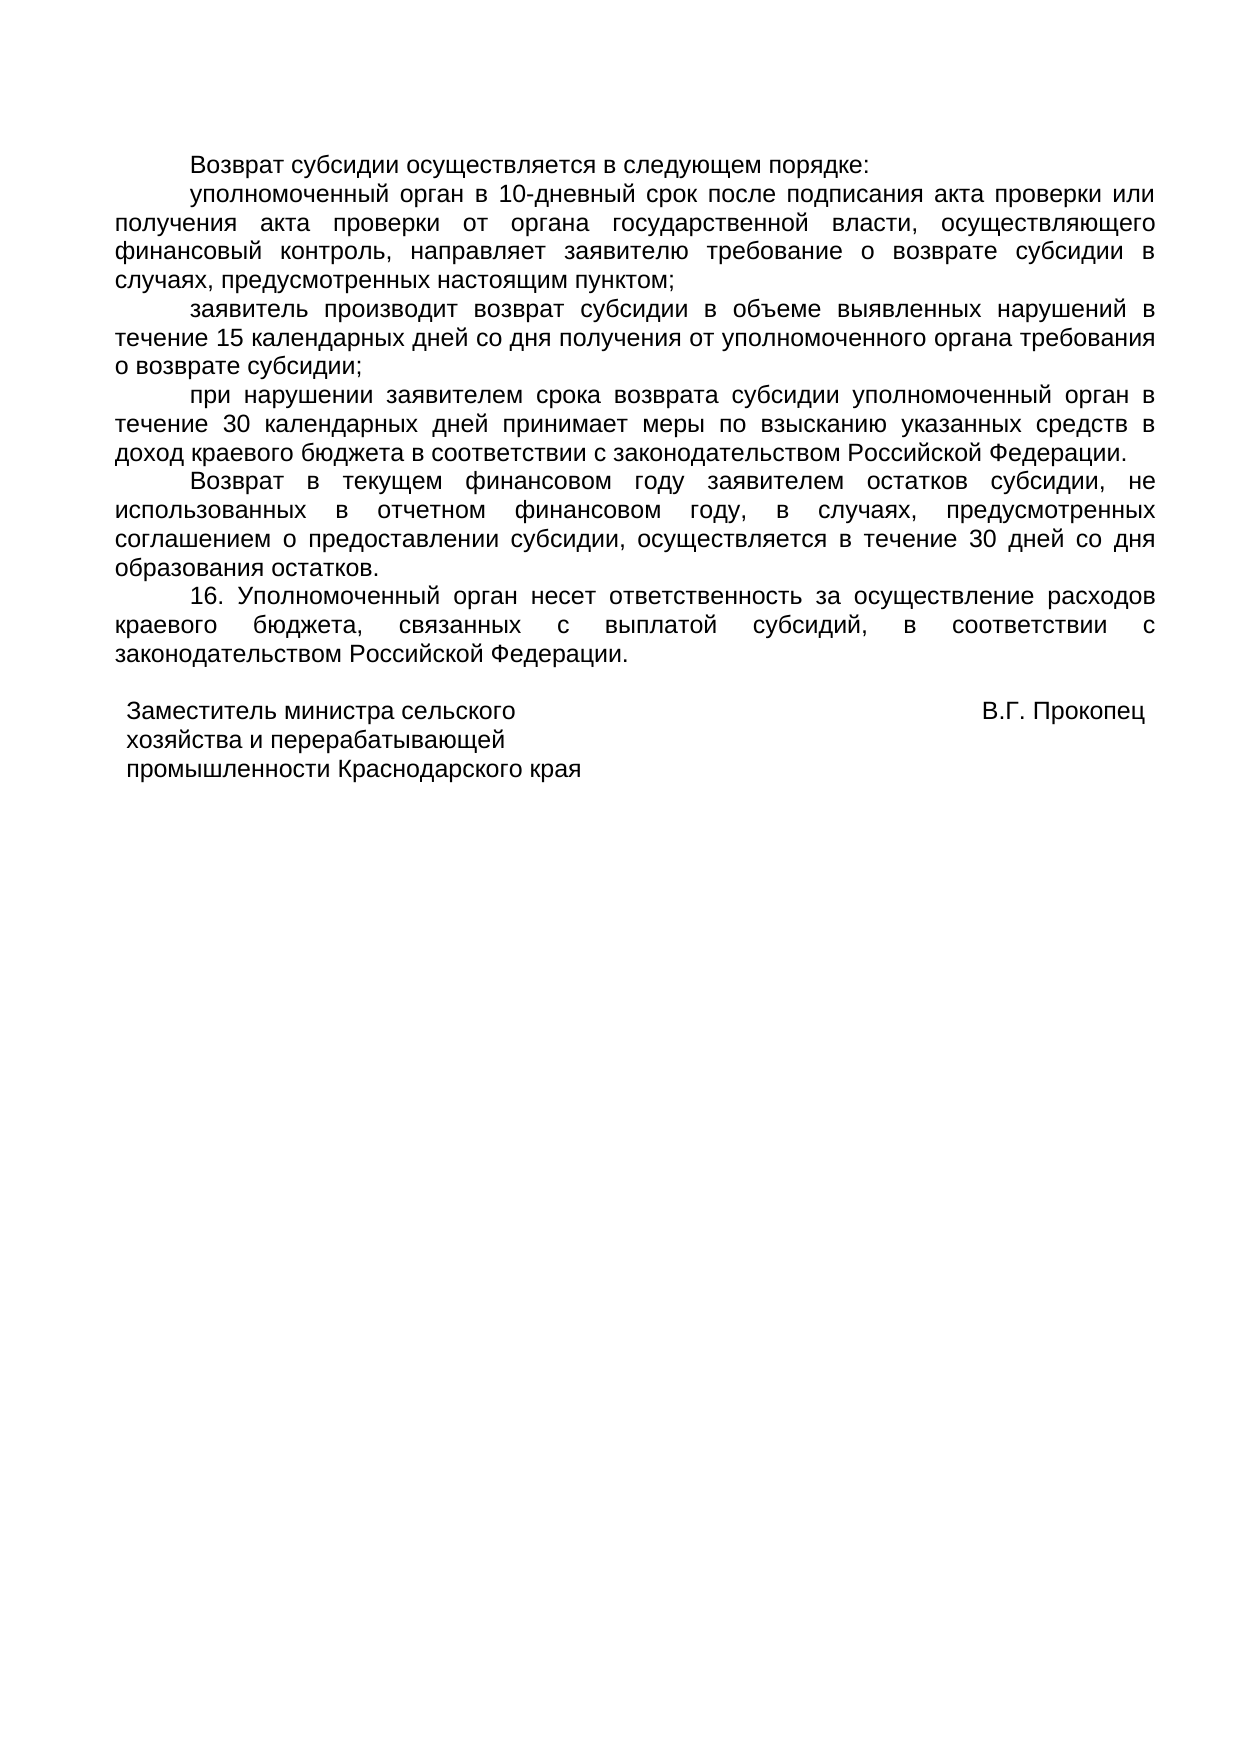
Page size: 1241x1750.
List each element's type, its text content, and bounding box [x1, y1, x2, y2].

text Возврат в текущем финансовом году заявителем остатков субсидии, не использованных в отчетном финансовом году, в случаях, предусмотренных соглашением о предоставлении субсидии, осуществляется в течение 30 дней со дня образования остатков. [114, 466, 1157, 581]
text 16. Уполномоченный орган несет ответственность за осуществление расходов краевого бюджета, связанных с выплатой субсидий, в соответствии с законодательством Российской Федерации. [114, 581, 1157, 667]
table_header В.Г. Прокопец [809, 696, 1156, 782]
text при нарушении заявителем срока возврата субсидии уполномоченный орган в течение 30 календарных дней принимает меры по взысканию указанных средств в доход краевого бюджета в соответствии с законодательством Российской Федерации. [114, 380, 1157, 466]
text заявитель производит возврат субсидии в объеме выявленных нарушений в течение 15 календарных дней со дня получения от уполномоченного органа требования о возврате субсидии; [114, 294, 1157, 380]
text Возврат субсидии осуществляется в следующем порядке: [114, 150, 1157, 179]
text уполномоченный орган в 10-дневный срок после подписания акта проверки или получения акта проверки от органа государственной власти, осуществляющего финансовый контроль, направляет заявителю требование о возврате субсидии в случаях, предусмотренных настоящим пунктом; [114, 179, 1157, 294]
table_header Заместитель министра сельского хозяйства и перерабатывающей промышленности Краснодарского края [115, 696, 809, 782]
